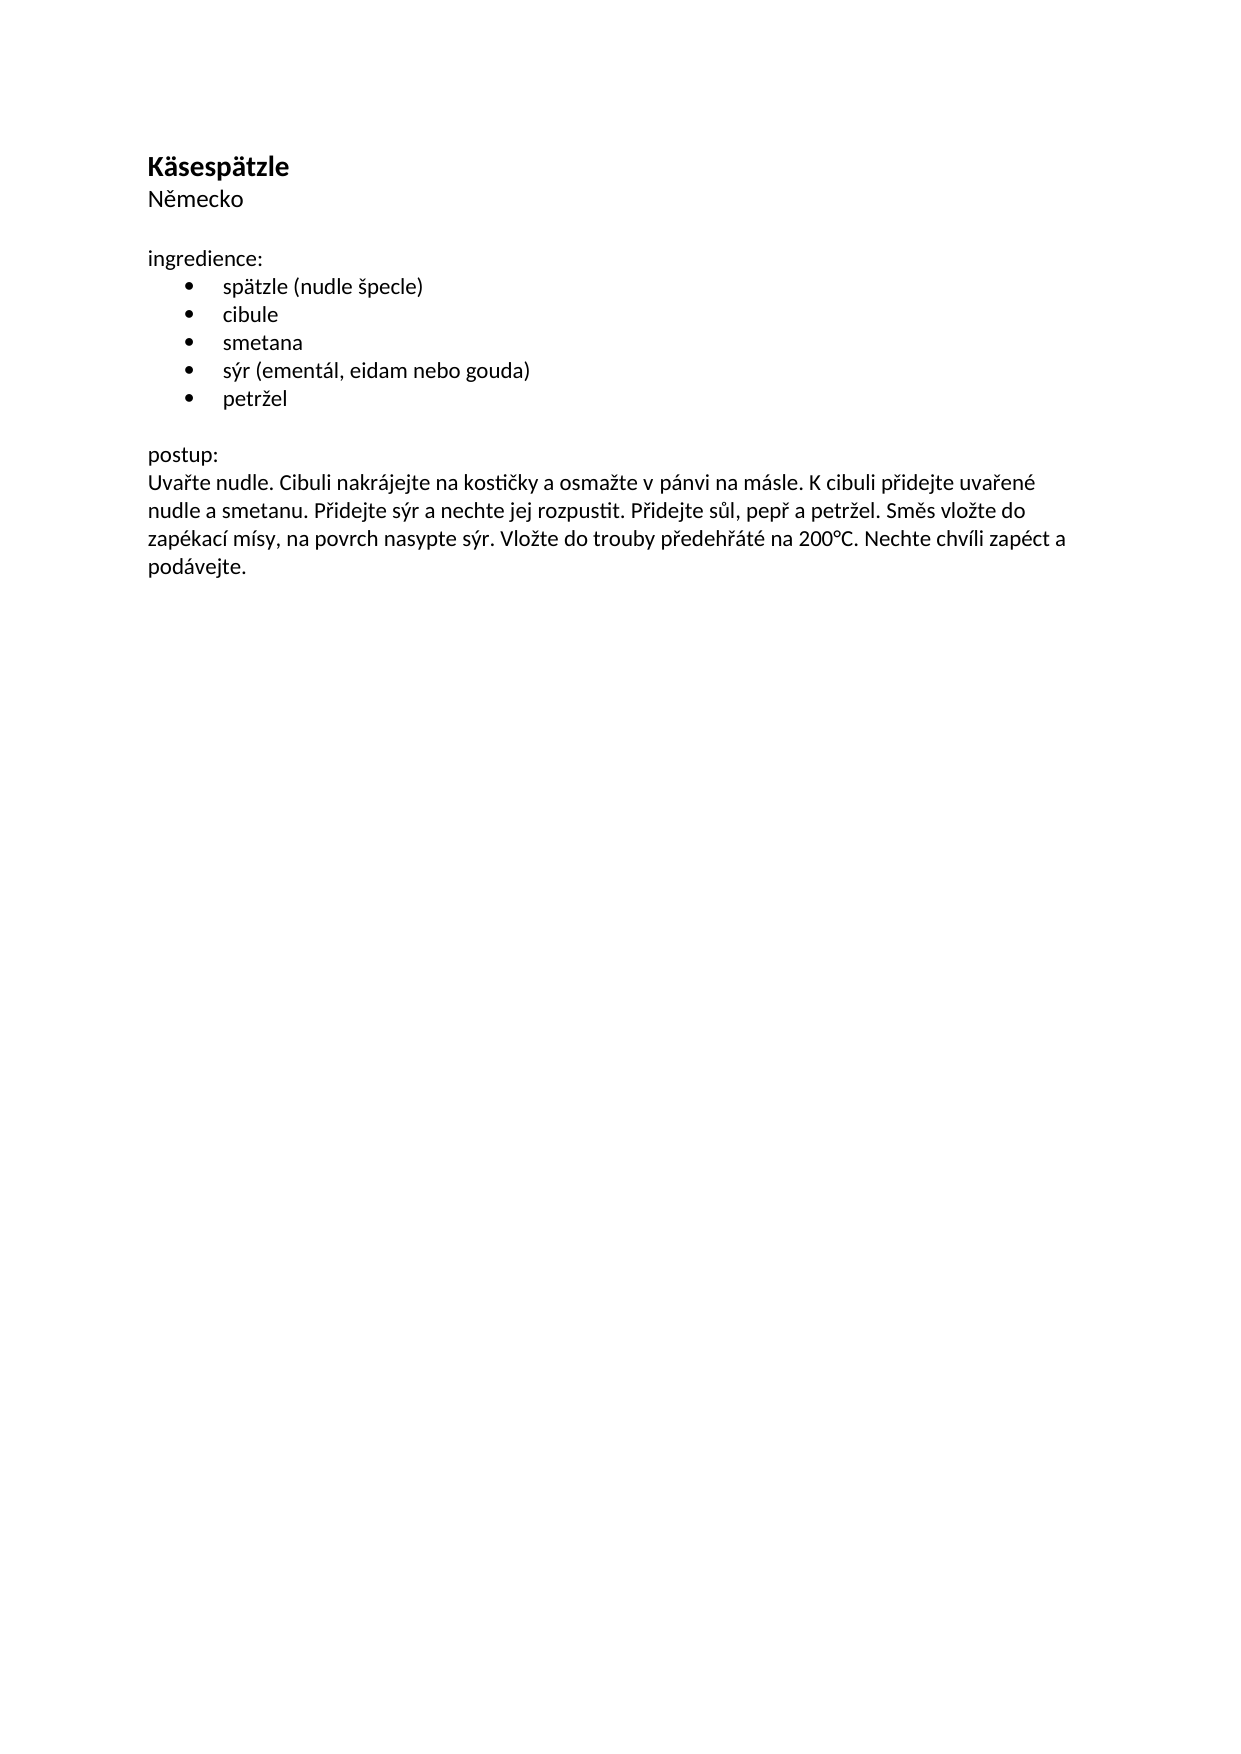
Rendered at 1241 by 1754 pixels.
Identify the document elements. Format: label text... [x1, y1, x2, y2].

list sýr (ementál, eidam nebo gouda) [185, 356, 1093, 384]
text Uvařte nudle. Cibuli nakrájejte na kostičky a osmažte v pánvi na másle. K cibuli přidejte uvařené nudle a smetanu. Přidejte sýr a nechte jej rozpustit. Přidejte sůl, pepř a petržel. Směs vložte do zapékací mísy, na povrch nasypte sýr. Vložte do trouby předehřáté na 200°C. Nechte chvíli zapéct a podávejte. [148, 468, 1093, 581]
text Německo [148, 183, 1093, 214]
text postup: [148, 440, 1093, 468]
list smetana [185, 328, 1093, 356]
text Käsespätzle [148, 148, 1093, 183]
list petržel [185, 384, 1093, 412]
list cibule [185, 300, 1093, 328]
list spätzle (nudle špecle) [185, 272, 1093, 300]
text ingredience: [148, 244, 1093, 272]
